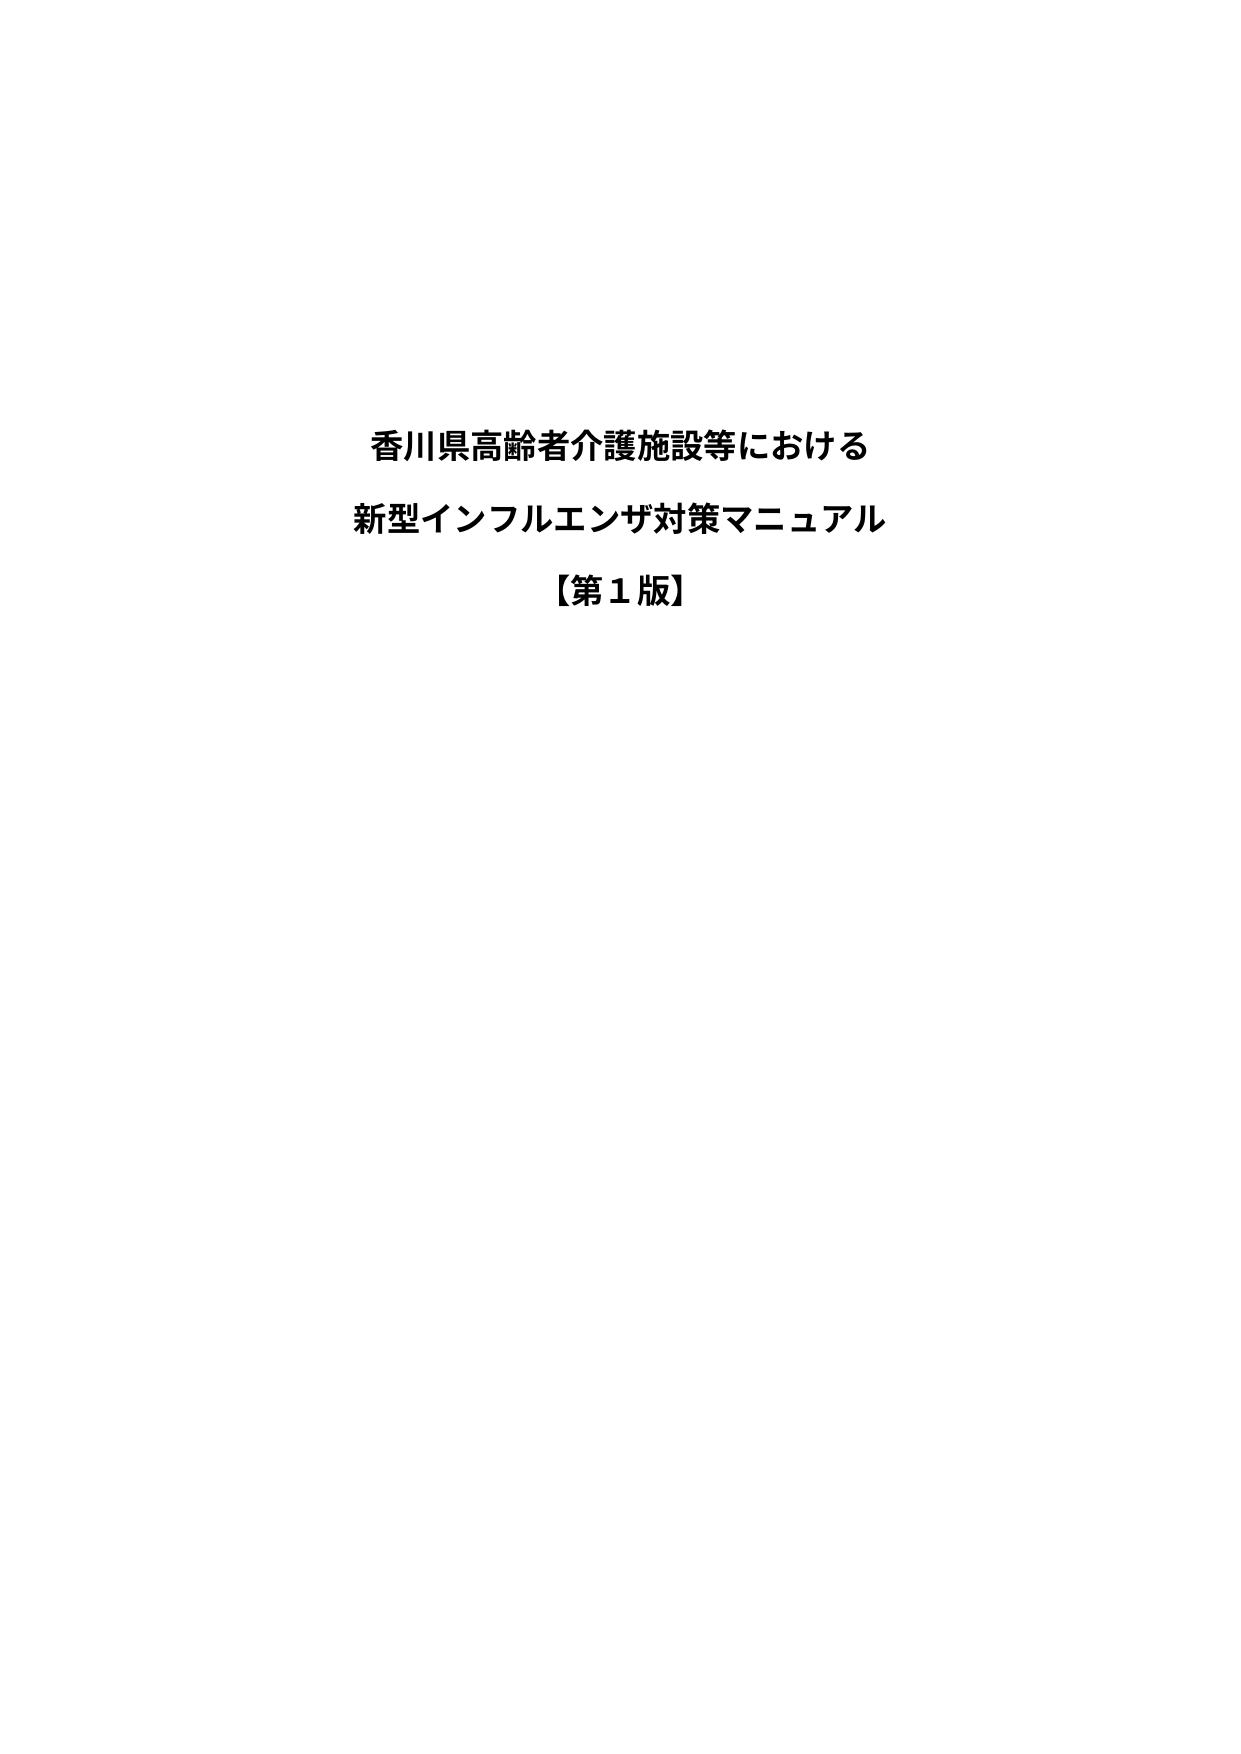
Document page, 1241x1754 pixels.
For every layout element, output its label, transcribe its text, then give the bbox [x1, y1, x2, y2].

text 香川県高齢者介護施設等における [165, 408, 1075, 481]
text 【第１版】 [165, 553, 1075, 625]
text 新型インフルエンザ対策マニュアル [165, 481, 1075, 553]
